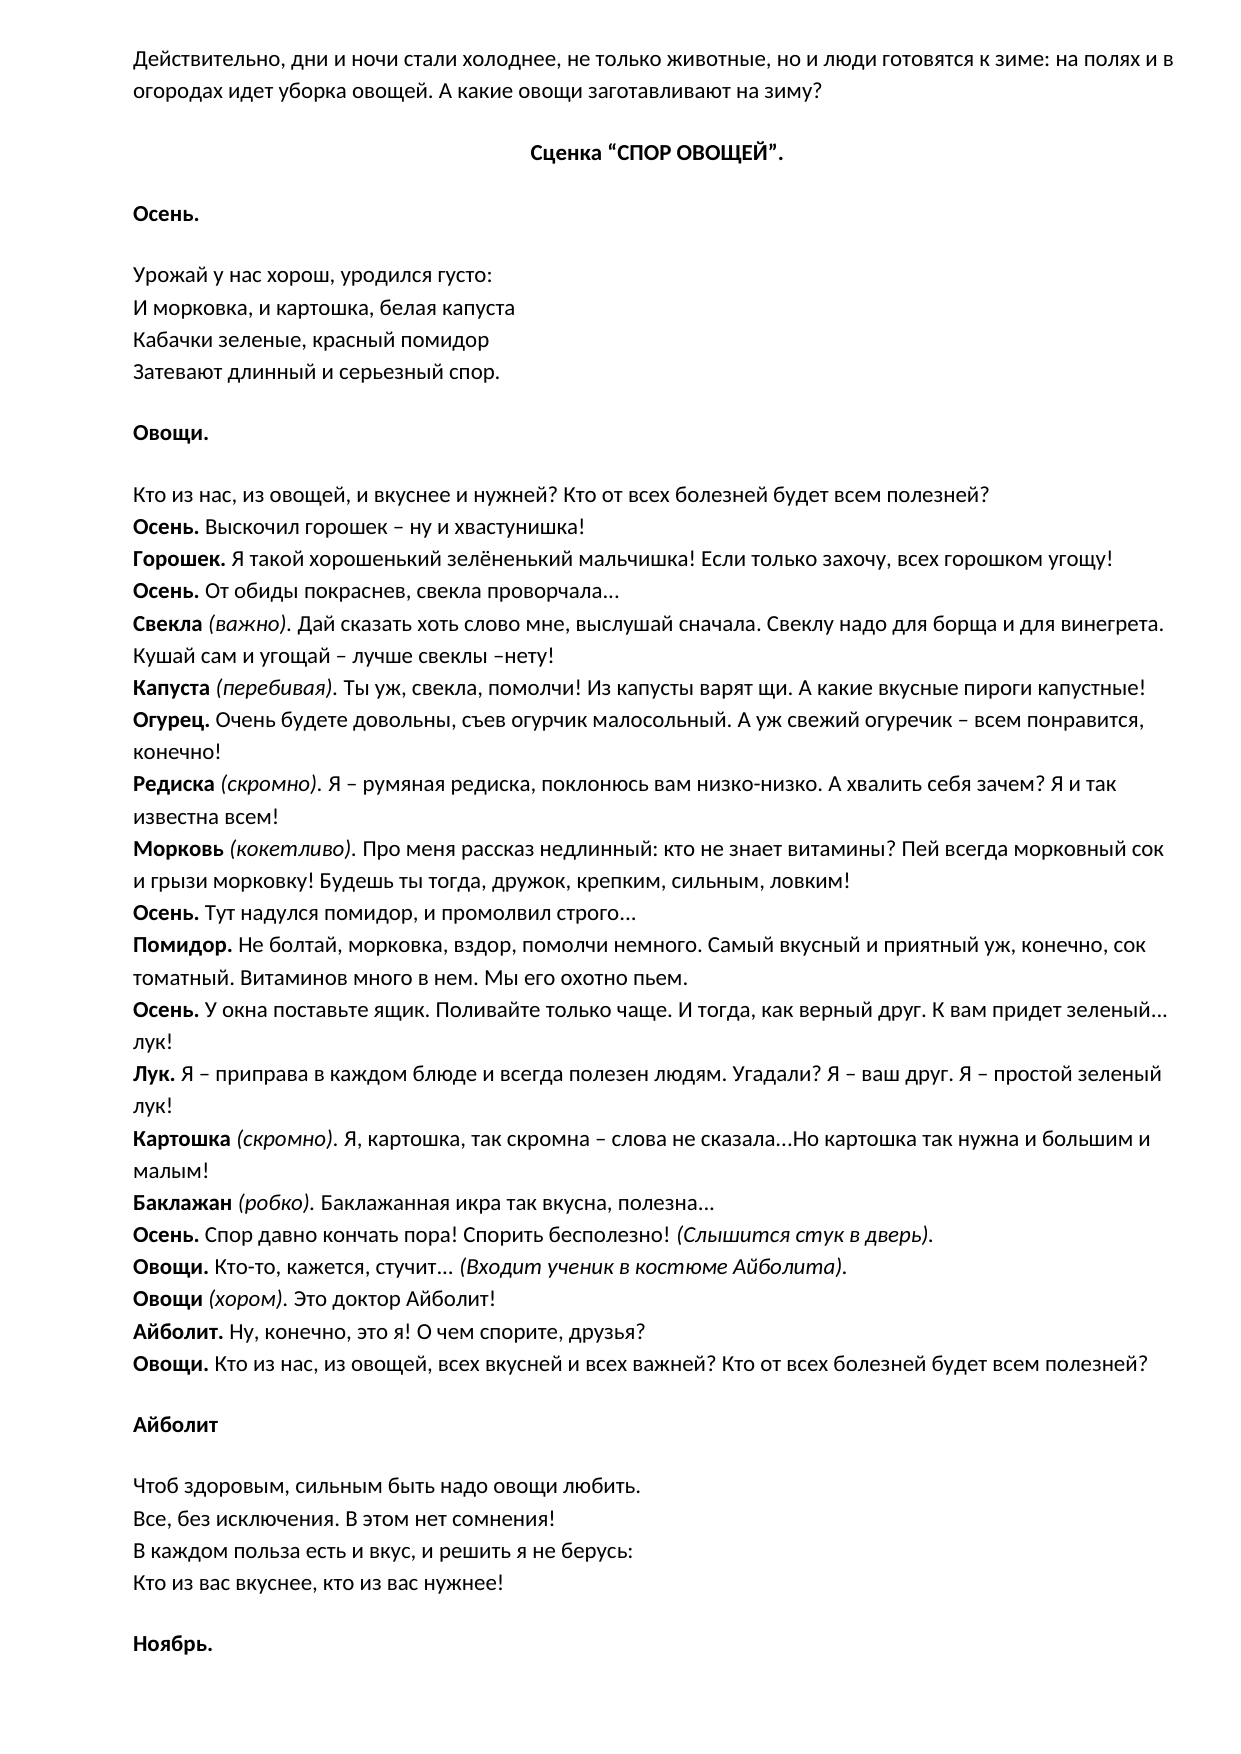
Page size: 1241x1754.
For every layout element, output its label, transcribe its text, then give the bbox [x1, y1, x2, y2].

text Айболит [133, 1410, 1181, 1438]
text Сценка “СПОР ОВОЩЕЙ”. [133, 138, 1181, 166]
text Ноябрь. [133, 1629, 1181, 1658]
text Действительно, дни и ночи стали холоднее, не только животные, но и люди готовятся к зиме: на полях и в огородах идет уборка овощей. А какие овощи заготавливают на зиму? [133, 44, 1181, 104]
text Урожай у нас хорош, уродился густо: И морковка, и картошка, белая капуста Кабачки зеленые, красный помидор Затевают длинный и серьезный спор. [133, 261, 1181, 385]
text Овощи. [133, 418, 1181, 447]
text Осень. [133, 199, 1181, 227]
text Кто из нас, из овощей, и вкуснее и нужней? Кто от всех болезней будет всем полезней? Осень. Выскочил горошек – ну и хвастунишка! Горошек. Я такой хорошенький зелёненький мальчишка! Если только захочу, всех горошком угощу! Осень. От обиды покраснев, свекла проворчала... Свекла (важно). Дай сказать хоть слово мне, выслушай сначала. Свеклу надо для борща и для винегрета. Кушай сам и угощай – лучше свеклы –нету! Капуста (перебивая). Ты уж, свекла, помолчи! Из капусты варят щи. А какие вкусные пироги капустные! Огурец. Очень будете довольны, съев огурчик малосольный. А уж свежий огуречик – всем понравится, конечно! Редиска (скромно). Я – румяная редиска, поклонюсь вам низко-низко. А хвалить себя зачем? Я и так известна всем! Морковь (кокетливо). Про меня рассказ недлинный: кто не знает витамины? Пей всегда морковный сок и грызи морковку! Будешь ты тогда, дружок, крепким, сильным, ловким! Осень. Тут надулся помидор, и промолвил строго... Помидор. Не болтай, морковка, вздор, помолчи немного. Самый вкусный и приятный уж, конечно, сок томатный. Витаминов много в нем. Мы его охотно пьем. Осень. У окна поставьте ящик. Поливайте только чаще. И тогда, как верный друг. К вам придет зеленый... лук! Лук. Я – приправа в каждом блюде и всегда полезен людям. Угадали? Я – ваш друг. Я – простой зеленый лук! Картошка (скромно). Я, картошка, так скромна – слова не сказала...Но картошка так нужна и большим и малым! Баклажан (робко). Баклажанная икра так вкусна, полезна... Осень. Спор давно кончать пора! Спорить бесполезно! (Слышится стук в дверь). Овощи. Кто-то, кажется, стучит... (Входит ученик в костюме Айболита). Овощи (хором). Это доктор Айболит! Айболит. Ну, конечно, это я! О чем спорите, друзья? Овощи. Кто из нас, из овощей, всех вкусней и всех важней? Кто от всех болезней будет всем полезней? [133, 480, 1181, 1377]
text Чтоб здоровым, сильным быть надо овощи любить. Все, без исключения. В этом нет сомнения! В каждом польза есть и вкус, и решить я не берусь: Кто из вас вкуснее, кто из вас нужнее! [133, 1472, 1181, 1596]
